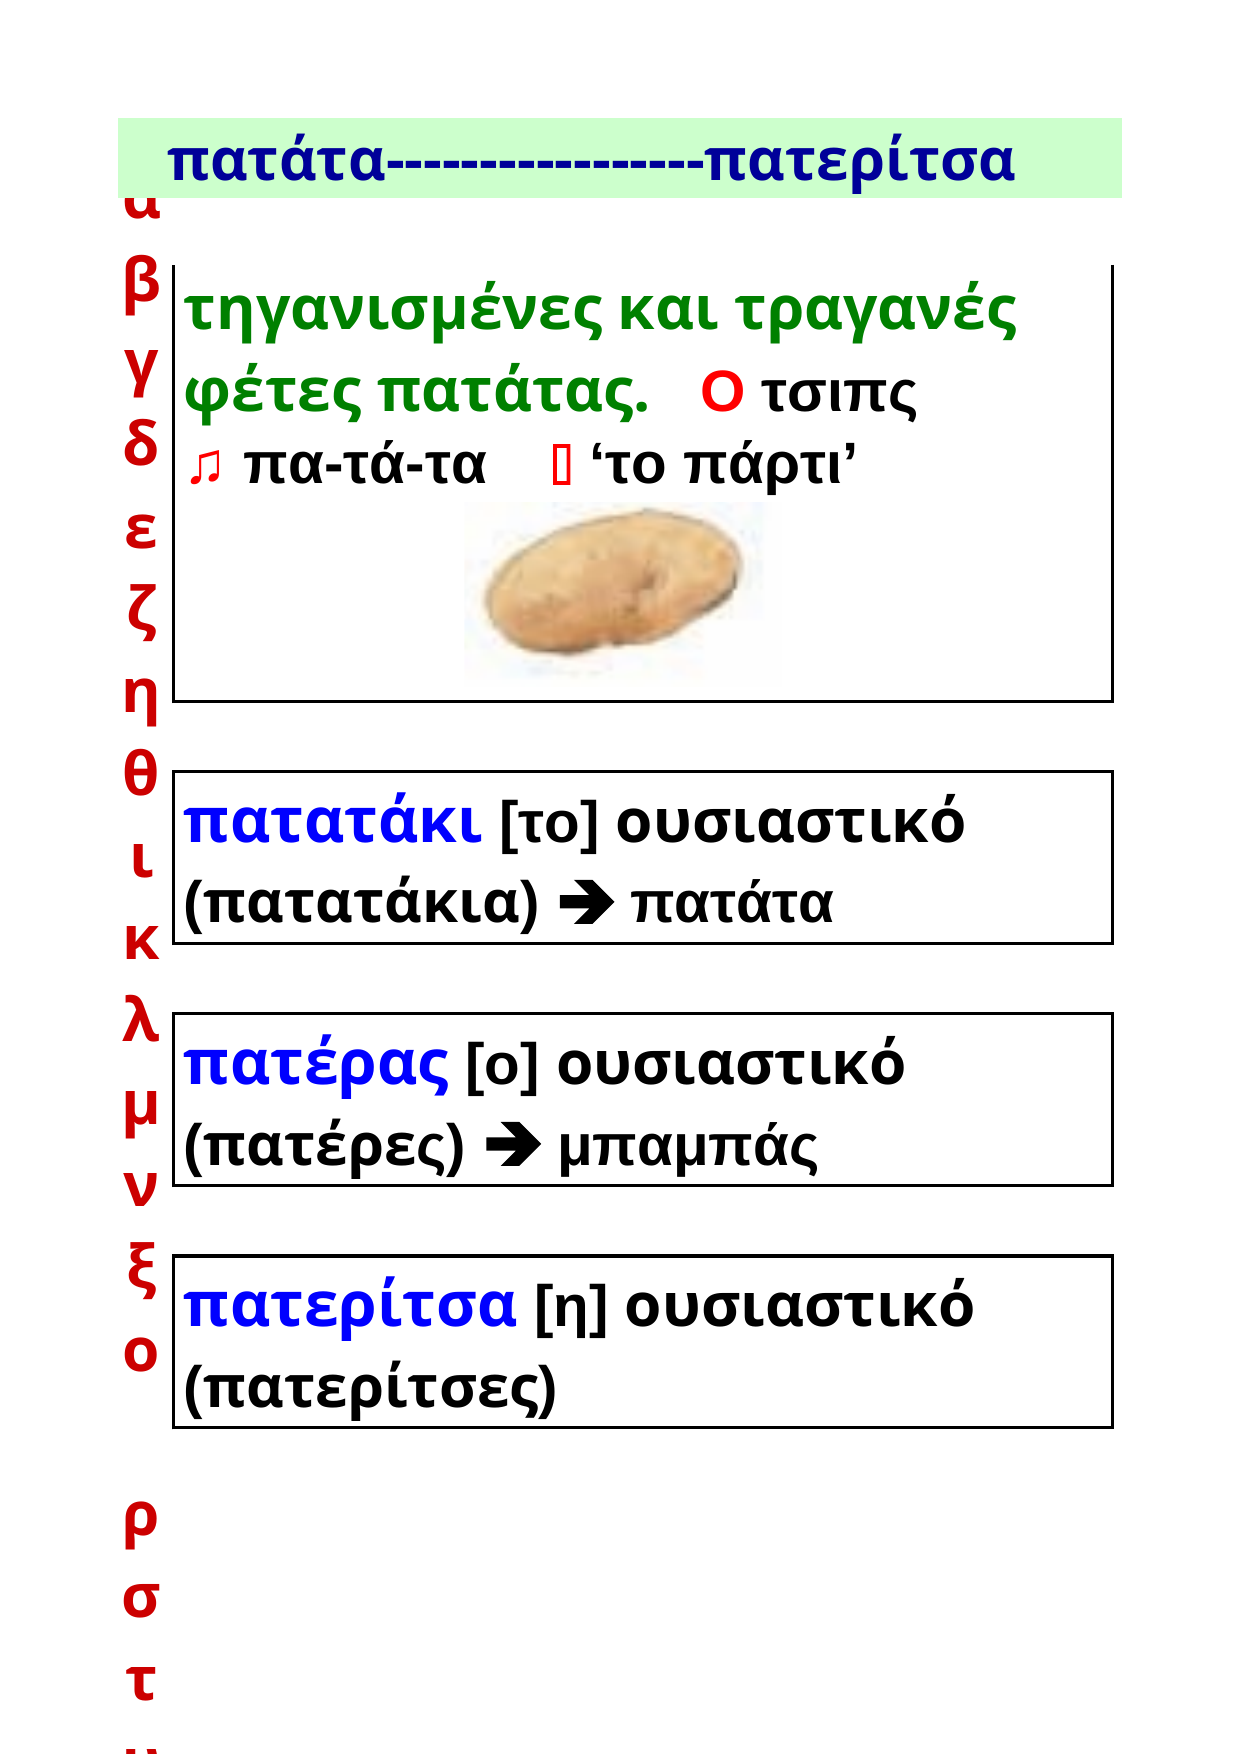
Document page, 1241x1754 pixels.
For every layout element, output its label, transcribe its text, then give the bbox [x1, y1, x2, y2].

text πατάτα-----------------πατερίτσα [118, 118, 1122, 198]
text πατερίτσα [η] ουσιαστικό (πατερίτσες) [175, 1258, 1111, 1426]
text ♫ πα-τά-τα ‘το πάρτι’ [175, 429, 1111, 497]
picture [464, 502, 783, 687]
text πατατάκι [το] ουσιαστικό (πατατάκια) πατάτα [175, 773, 1111, 942]
text τηγανισμένες και τραγανές φέτες πατάτας. Ο τσιπς [175, 265, 1111, 429]
text πατέρας [ο] ουσιαστικό (πατέρες) μπαμπάς [175, 1015, 1111, 1184]
